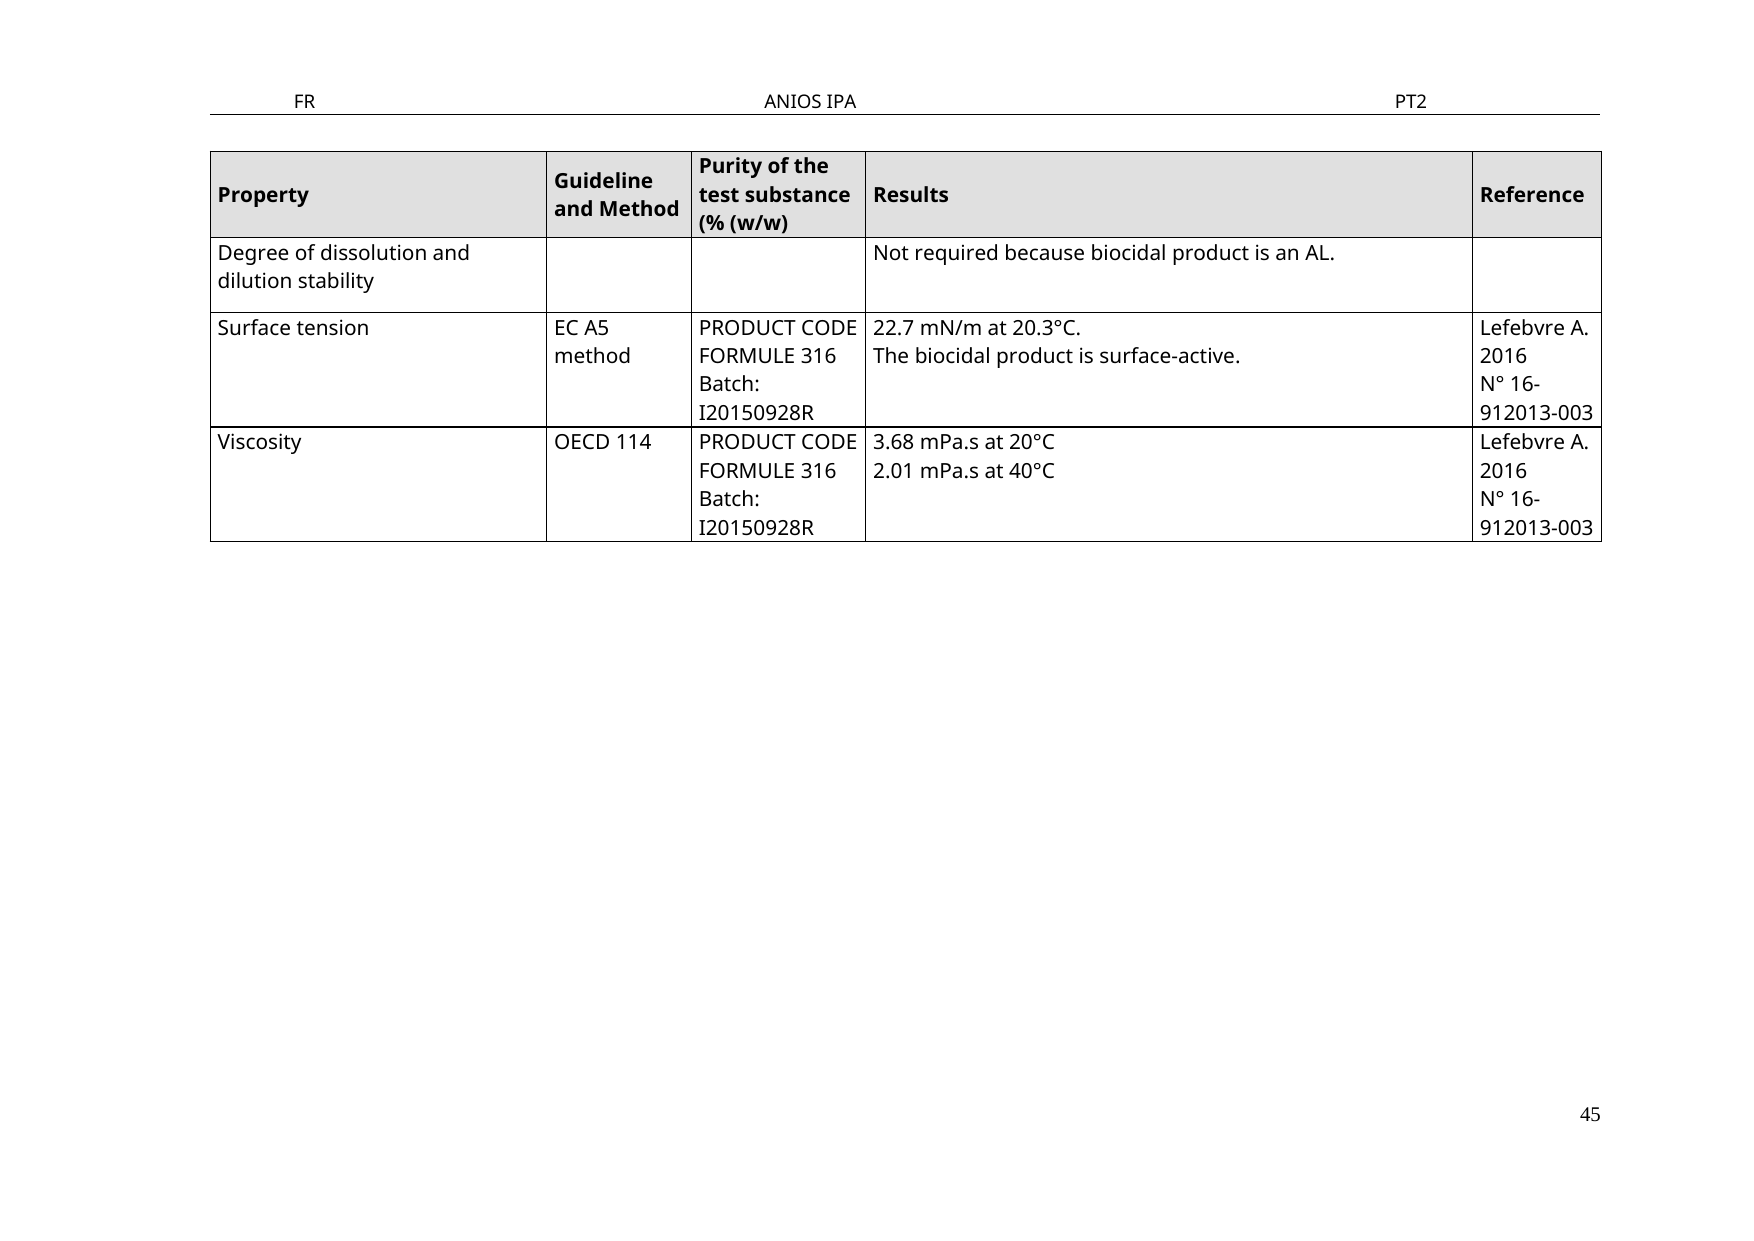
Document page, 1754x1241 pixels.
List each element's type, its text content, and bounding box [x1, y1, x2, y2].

table_cell 22.7 mN/m at 20.3°C. The biocidal product is surface-active. [866, 313, 1472, 426]
table_cell [547, 238, 691, 312]
table_cell PRODUCT CODE FORMULE 316 Batch: I20150928R [692, 428, 865, 541]
table_cell Lefebvre A. 2016 N° 16-912013-003 [1473, 313, 1601, 426]
table_cell [1473, 238, 1601, 312]
table_cell Viscosity [211, 428, 546, 541]
table_cell Degree of dissolution and dilution stability [211, 238, 546, 312]
table_cell 3.68 mPa.s at 20°C 2.01 mPa.s at 40°C [866, 428, 1472, 541]
table_cell Not required because biocidal product is an AL. [866, 238, 1472, 312]
table_cell Surface tension [211, 313, 546, 426]
table_cell [692, 238, 865, 312]
table_cell Lefebvre A. 2016 N° 16-912013-003 [1473, 428, 1601, 541]
table_header Purity of the test substance (% (w/w) [692, 152, 865, 237]
table_cell OECD 114 [547, 428, 691, 541]
table_cell EC A5 method [547, 313, 691, 426]
table_header Property [211, 152, 546, 237]
table_cell PRODUCT CODE FORMULE 316 Batch: I20150928R [692, 313, 865, 426]
table_header Results [866, 152, 1472, 237]
table_header Reference [1473, 152, 1601, 237]
table_header Guideline and Method [547, 152, 691, 237]
